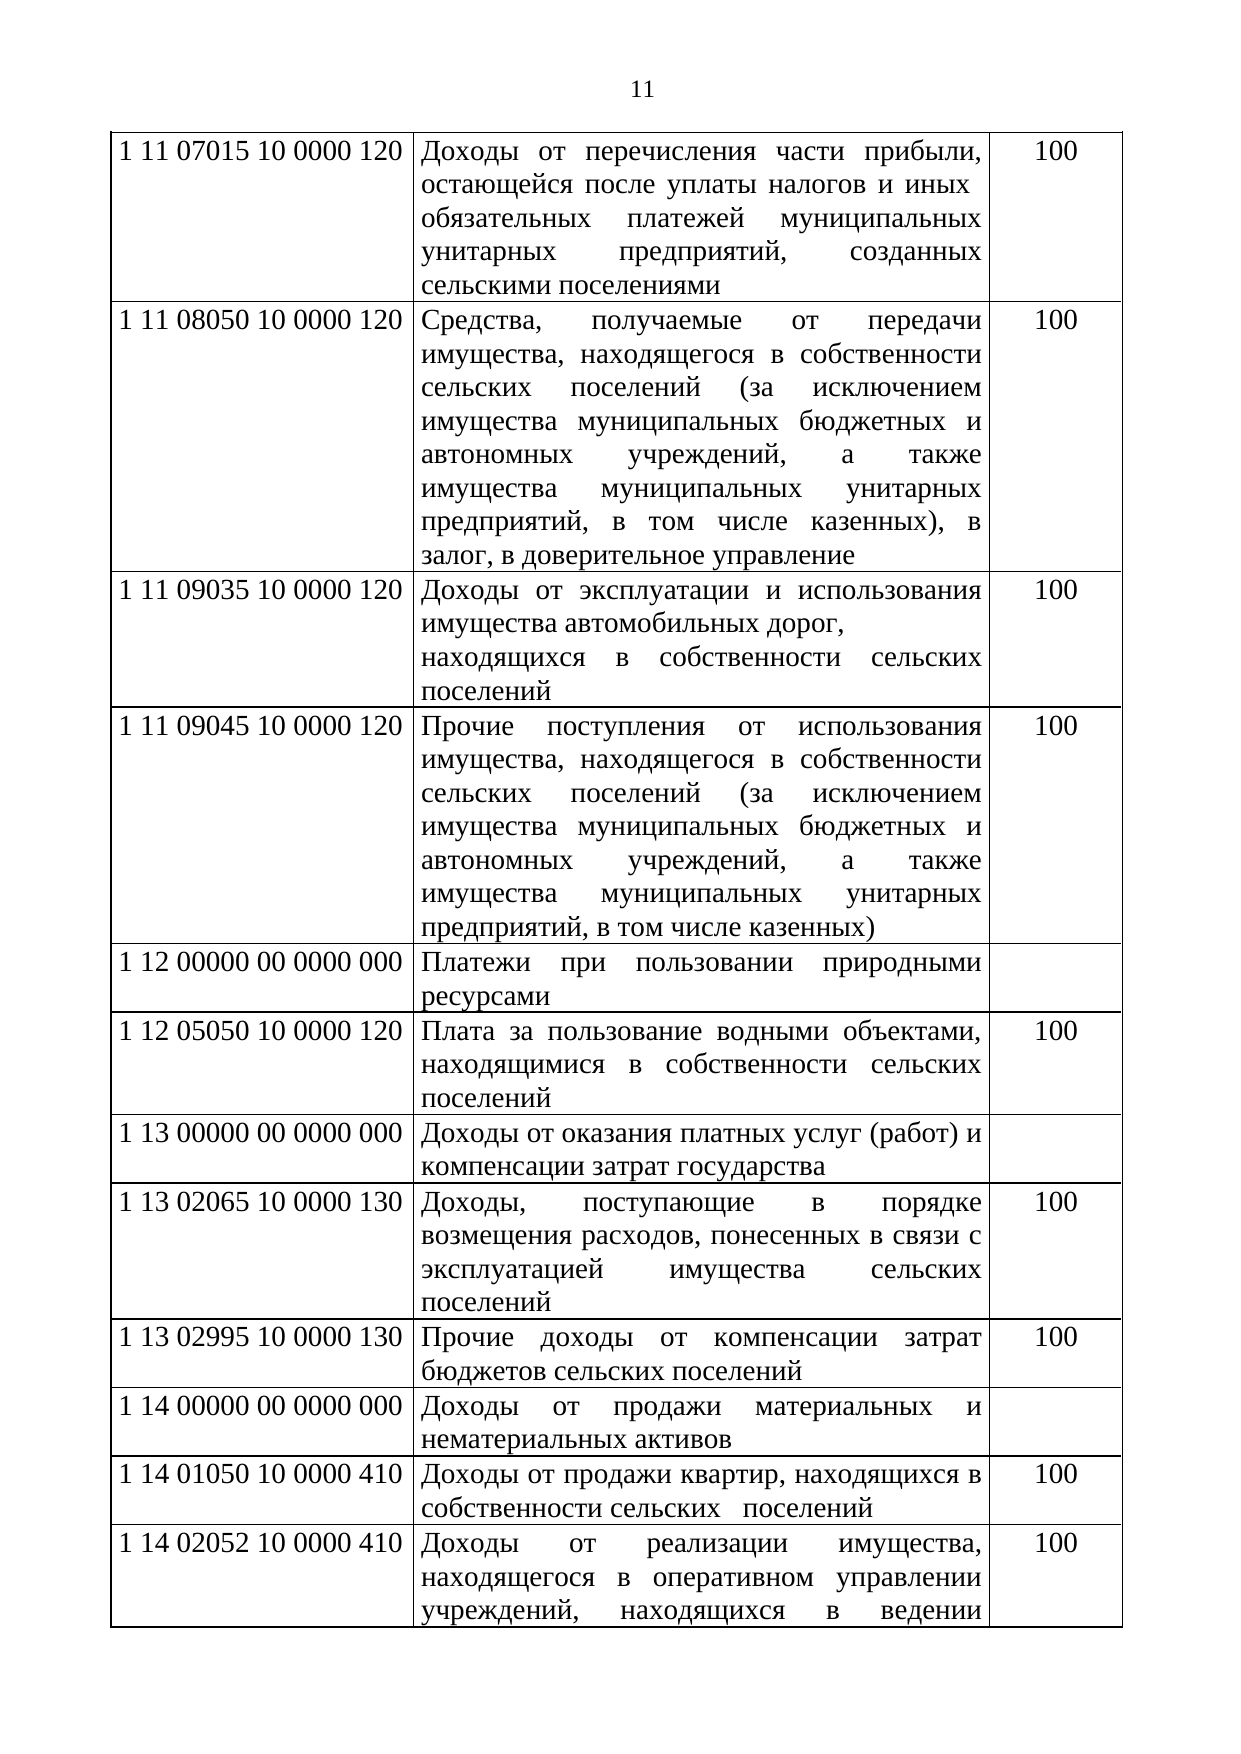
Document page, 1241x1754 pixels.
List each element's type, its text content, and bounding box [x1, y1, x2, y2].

table_cell 1 13 02995 10 0000 130 [112, 1320, 413, 1386]
table_cell 1 13 00000 00 0000 000 [112, 1115, 413, 1182]
table_cell 1 13 02065 10 0000 130 [112, 1184, 413, 1318]
table_cell [990, 943, 1122, 1011]
table_cell [990, 1114, 1122, 1182]
table_cell Доходы от оказания платных услуг (работ) и компенсации затрат государства [414, 1115, 989, 1182]
table_cell 100 [990, 301, 1122, 571]
table_cell Платежи при пользовании природными ресурсами [414, 944, 989, 1011]
table_cell Доходы, поступающие в порядке возмещения расходов, понесенных в связи с эксплуатацией имущества сельских поселений [414, 1184, 989, 1318]
table_cell Доходы от продажи квартир, находящихся в собственности сельских поселений [414, 1457, 989, 1524]
table_cell Прочие доходы от компенсации затрат бюджетов сельских поселений [414, 1320, 989, 1386]
table_cell Доходы от продажи материальных и нематериальных активов [414, 1388, 989, 1455]
table_cell 100 [990, 706, 1122, 943]
table_cell 1 11 09035 10 0000 120 [112, 572, 413, 706]
table_cell 1 11 09045 10 0000 120 [112, 708, 413, 943]
table_cell Доходы от перечисления части прибыли, остающейся после уплаты налогов и иных обязательных платежей муниципальных унитарных предприятий, созданных сельскими поселениями [414, 133, 989, 301]
table_cell Прочие поступления от использования имущества, находящегося в собственности сельских поселений (за исключением имущества муниципальных бюджетных и автономных учреждений, а также имущества муниципальных унитарных предприятий, в том числе казенных) [414, 708, 989, 943]
table_cell 100 [990, 1524, 1122, 1626]
table_cell [990, 1386, 1122, 1455]
table_cell Доходы от эксплуатации и использования имущества автомобильных дорог, находящихся в собственности сельских поселений [414, 572, 989, 706]
table_cell 100 [990, 1318, 1122, 1386]
table_cell 1 14 01050 10 0000 410 [112, 1457, 413, 1524]
table_cell 100 [990, 1455, 1122, 1524]
table_cell 1 14 00000 00 0000 000 [112, 1388, 413, 1455]
table_cell 100 [990, 1182, 1122, 1318]
table_cell 1 12 00000 00 0000 000 [112, 944, 413, 1011]
table_cell 100 [990, 1011, 1122, 1113]
table_cell 100 [990, 571, 1122, 706]
table_cell 1 11 08050 10 0000 120 [112, 302, 413, 571]
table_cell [112, 1525, 413, 1626]
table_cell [414, 1525, 989, 1626]
table_cell 1 12 05050 10 0000 120 [112, 1013, 413, 1113]
table_cell Средства, получаемые от передачи имущества, находящегося в собственности сельских поселений (за исключением имущества муниципальных бюджетных и автономных учреждений, а также имущества муниципальных унитарных предприятий, в том числе казенных), в залог, в доверительное управление [414, 302, 989, 571]
table_cell Плата за пользование водными объектами, находящимися в собственности сельских поселений [414, 1013, 989, 1113]
table_cell 1 11 07015 10 0000 120 [112, 133, 413, 301]
table_cell 100 [990, 133, 1122, 301]
